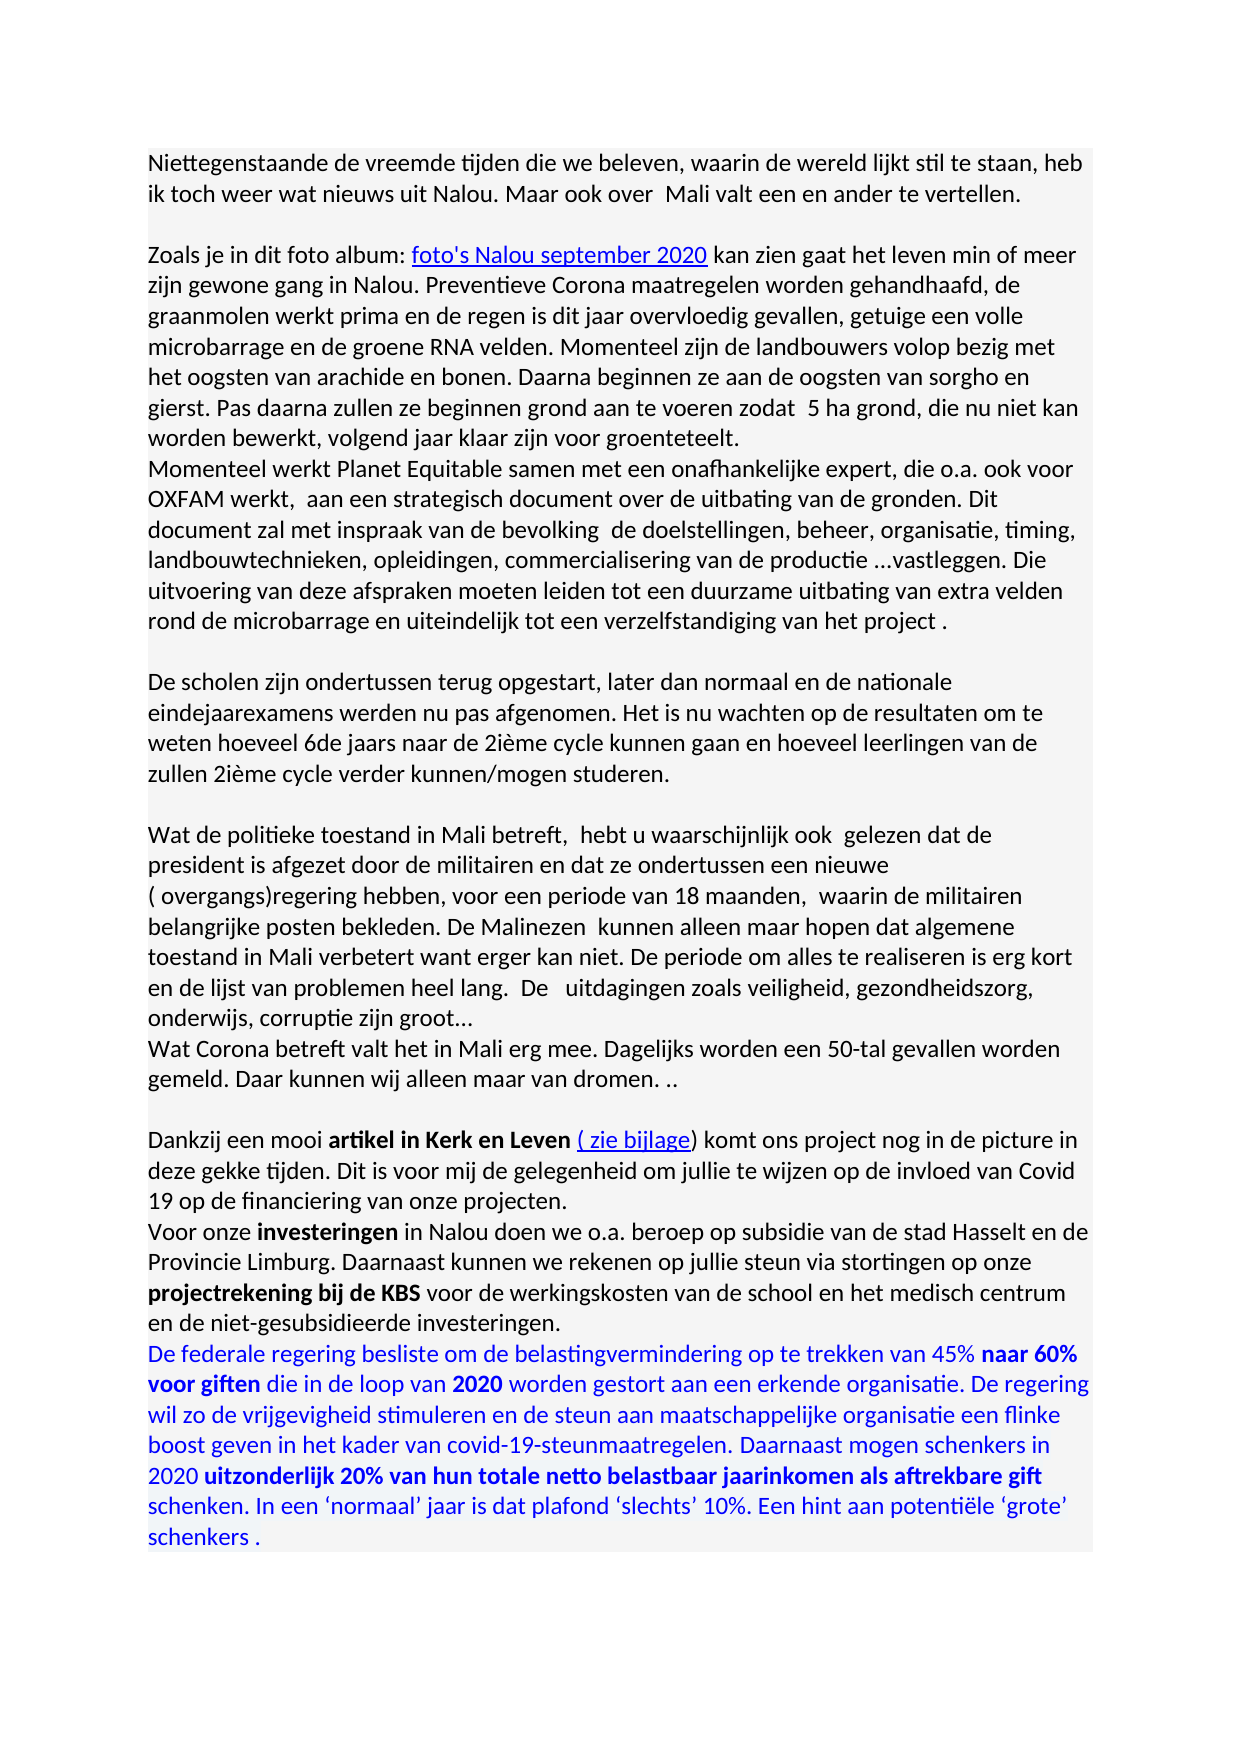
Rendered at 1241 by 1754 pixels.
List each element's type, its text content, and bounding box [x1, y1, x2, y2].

text Wat de politieke toestand in Mali betreft, hebt u waarschijnlijk ook gelezen dat de president is afgezet door de militairen en dat ze ondertussen een nieuwe ( overgangs)regering hebben, voor een periode van 18 maanden, waarin de militairen belangrijke posten bekleden. De Malinezen kunnen alleen maar hopen dat algemene toestand in Mali verbetert want erger kan niet. De periode om alles te realiseren is erg kort en de lijst van problemen heel lang. De uitdagingen zoals veiligheid, gezondheidszorg, onderwijs, corruptie zijn groot... [148, 819, 1093, 1033]
text Dankzij een mooi artikel in Kerk en Leven ( zie bijlage) komt ons project nog in de picture in deze gekke tijden. Dit is voor mij de gelegenheid om jullie te wijzen op de invloed van Covid 19 op de financiering van onze projecten. [148, 1124, 1093, 1216]
text De scholen zijn ondertussen terug opgestart, later dan normaal en de nationale eindejaarexamens werden nu pas afgenomen. Het is nu wachten op de resultaten om te weten hoeveel 6de jaars naar de 2ième cycle kunnen gaan en hoeveel leerlingen van de zullen 2ième cycle verder kunnen/mogen studeren. [148, 666, 1093, 788]
text Momenteel werkt Planet Equitable samen met een onafhankelijke expert, die o.a. ook voor OXFAM werkt, aan een strategisch document over de uitbating van de gronden. Dit document zal met inspraak van de bevolking de doelstellingen, beheer, organisatie, timing, landbouwtechnieken, opleidingen, commercialisering van de productie ...vastleggen. Die uitvoering van deze afspraken moeten leiden tot een duurzame uitbating van extra velden rond de microbarrage en uiteindelijk tot een verzelfstandiging van het project . [148, 453, 1093, 636]
text Voor onze investeringen in Nalou doen we o.a. beroep op subsidie van de stad Hasselt en de Provincie Limburg. Daarnaast kunnen we rekenen op jullie steun via stortingen op onze projectrekening bij de KBS voor de werkingskosten van de school en het medisch centrum en de niet-gesubsidieerde investeringen. [148, 1216, 1093, 1338]
text Niettegenstaande de vreemde tijden die we beleven, waarin de wereld lijkt stil te staan, heb ik toch weer wat nieuws uit Nalou. Maar ook over Mali valt een en ander te vertellen. [148, 148, 1093, 209]
text Zoals je in dit foto album: foto's Nalou september 2020 kan zien gaat het leven min of meer zijn gewone gang in Nalou. Preventieve Corona maatregelen worden gehandhaafd, de graanmolen werkt prima en de regen is dit jaar overvloedig gevallen, getuige een volle microbarrage en de groene RNA velden. Momenteel zijn de landbouwers volop bezig met het oogsten van arachide en bonen. Daarna beginnen ze aan de oogsten van sorgho en gierst. Pas daarna zullen ze beginnen grond aan te voeren zodat 5 ha grond, die nu niet kan worden bewerkt, volgend jaar klaar zijn voor groenteteelt. [148, 239, 1093, 453]
text De federale regering besliste om de belastingvermindering op te trekken van 45% naar 60% voor giften die in de loop van 2020 worden gestort aan een erkende organisatie. De regering wil zo de vrijgevigheid stimuleren en de steun aan maatschappelijke organisatie een flinke boost geven in het kader van covid-19-steunmaatregelen. Daarnaast mogen schenkers in 2020 uitzonderlijk 20% van hun totale netto belastbaar jaarinkomen als aftrekbare gift schenken. In een ‘normaal’ jaar is dat plafond ‘slechts’ 10%. Een hint aan potentiële ‘grote’ schenkers . [148, 1338, 1093, 1552]
text Wat Corona betreft valt het in Mali erg mee. Dagelijks worden een 50-tal gevallen worden gemeld. Daar kunnen wij alleen maar van dromen. .. [148, 1033, 1093, 1094]
